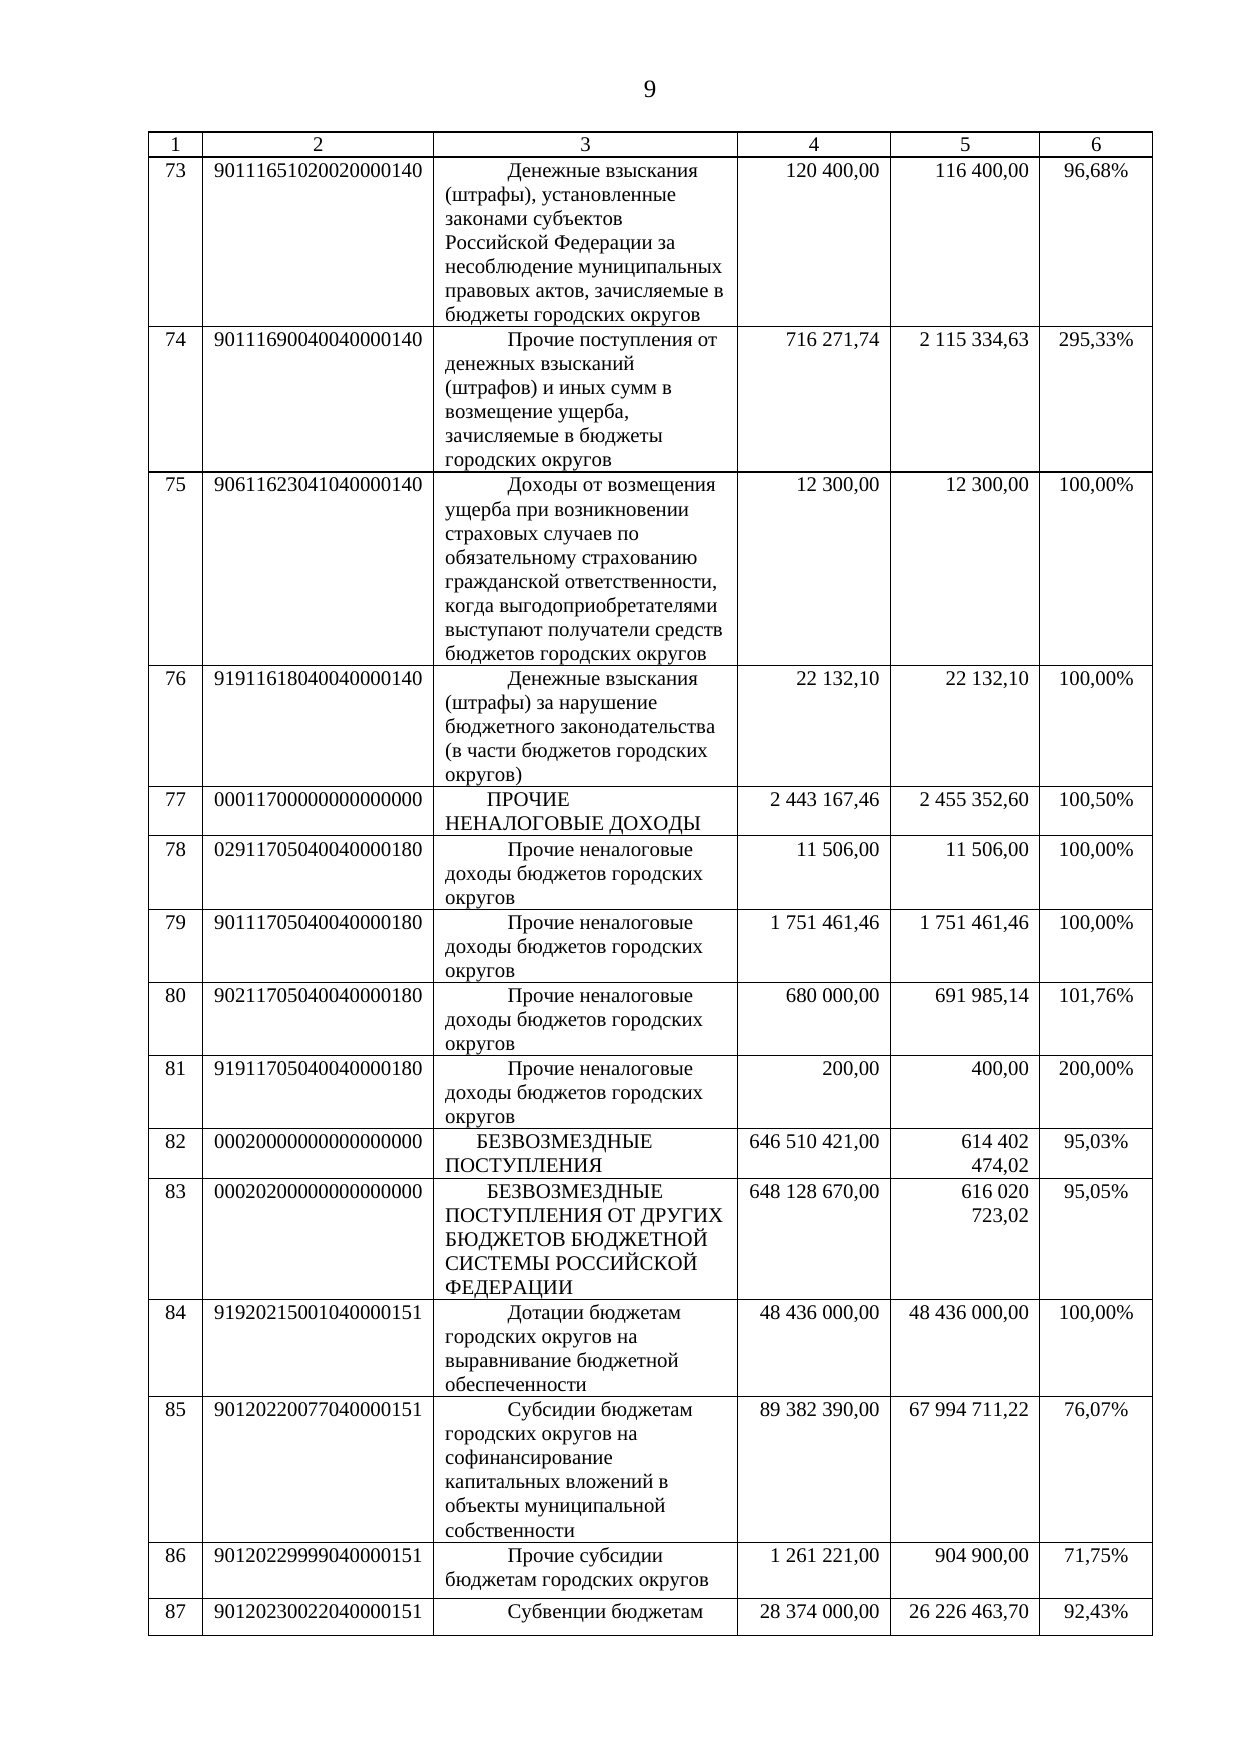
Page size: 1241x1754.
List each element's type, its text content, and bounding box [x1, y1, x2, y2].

table_cell 75 [149, 473, 202, 665]
table_cell 101,76% [1040, 983, 1152, 1055]
table_cell БЕЗВОЗМЕЗДНЫЕ ПОСТУПЛЕНИЯ ОТ ДРУГИХ БЮДЖЕТОВ БЮДЖЕТНОЙ СИСТЕМЫ РОССИЙСКОЙ ФЕДЕРАЦИИ [434, 1179, 737, 1299]
table_cell 646 510 421,00 [738, 1129, 890, 1177]
table_cell 91911705040040000180 [203, 1056, 433, 1128]
table_cell 100,00% [1040, 836, 1152, 909]
table_cell 00011700000000000000 [203, 787, 433, 835]
table_cell 12 300,00 [738, 473, 890, 665]
table_cell 100,50% [1040, 787, 1152, 835]
table_cell 95,05% [1040, 1179, 1152, 1299]
table_cell 2 115 334,63 [891, 327, 1039, 471]
table_cell 295,33% [1040, 327, 1152, 471]
table_cell Доходы от возмещения ущерба при возникновении страховых случаев по обязательному страхованию гражданской ответственности, когда выгодоприобретателями выступают получатели средств бюджетов городских округов [434, 473, 737, 665]
table_cell Прочие неналоговые доходы бюджетов городских округов [434, 836, 737, 909]
table_cell 91911618040040000140 [203, 666, 433, 786]
table_cell 92,43% [1040, 1599, 1152, 1635]
table_header 4 [738, 133, 890, 156]
table_cell 78 [149, 836, 202, 909]
table_cell 77 [149, 787, 202, 835]
table_header 6 [1040, 133, 1152, 156]
table_cell 02911705040040000180 [203, 836, 433, 909]
table_cell 48 436 000,00 [738, 1300, 890, 1396]
table_cell 83 [149, 1179, 202, 1299]
table_cell 12 300,00 [891, 473, 1039, 665]
table_cell 95,03% [1040, 1129, 1152, 1177]
table_cell 79 [149, 910, 202, 982]
table_cell Денежные взыскания (штрафы), установленные законами субъектов Российской Федерации за несоблюдение муниципальных правовых актов, зачисляемые в бюджеты городских округов [434, 158, 737, 326]
table_cell 200,00% [1040, 1056, 1152, 1128]
table_cell 28 374 000,00 [738, 1599, 890, 1635]
table_cell БЕЗВОЗМЕЗДНЫЕ ПОСТУПЛЕНИЯ [434, 1129, 737, 1177]
table_cell 00020000000000000000 [203, 1129, 433, 1177]
table_cell 91920215001040000151 [203, 1300, 433, 1396]
table_cell 1 751 461,46 [891, 910, 1039, 982]
table_cell 100,00% [1040, 910, 1152, 982]
table_cell 71,75% [1040, 1543, 1152, 1598]
table_cell 648 128 670,00 [738, 1179, 890, 1299]
table_cell Прочие неналоговые доходы бюджетов городских округов [434, 1056, 737, 1128]
table_cell 67 994 711,22 [891, 1397, 1039, 1542]
table_cell 76,07% [1040, 1397, 1152, 1542]
table_cell 120 400,00 [738, 158, 890, 326]
table_cell 00020200000000000000 [203, 1179, 433, 1299]
table_cell 90120229999040000151 [203, 1543, 433, 1598]
table_header 2 [203, 133, 433, 156]
table_cell Субсидии бюджетам городских округов на софинансирование капитальных вложений в объекты муниципальной собственности [434, 1397, 737, 1542]
table_cell 100,00% [1040, 666, 1152, 786]
table_cell 87 [149, 1599, 202, 1635]
table_cell 76 [149, 666, 202, 786]
table_header 5 [891, 133, 1039, 156]
table_cell 11 506,00 [891, 836, 1039, 909]
table_cell 90211705040040000180 [203, 983, 433, 1055]
table_cell 84 [149, 1300, 202, 1396]
table_cell Денежные взыскания (штрафы) за нарушение бюджетного законодательства (в части бюджетов городских округов) [434, 666, 737, 786]
table_cell 86 [149, 1543, 202, 1598]
table_cell 716 271,74 [738, 327, 890, 471]
table_cell 200,00 [738, 1056, 890, 1128]
table_cell 100,00% [1040, 1300, 1152, 1396]
table_cell 904 900,00 [891, 1543, 1039, 1598]
table_cell 616 020 723,02 [891, 1179, 1039, 1299]
table_cell 90111705040040000180 [203, 910, 433, 982]
table_cell 85 [149, 1397, 202, 1542]
table_cell 2 455 352,60 [891, 787, 1039, 835]
table_cell Прочие неналоговые доходы бюджетов городских округов [434, 910, 737, 982]
table_cell 90611623041040000140 [203, 473, 433, 665]
table_cell 80 [149, 983, 202, 1055]
table_cell 680 000,00 [738, 983, 890, 1055]
table_cell 100,00% [1040, 473, 1152, 665]
table_cell 11 506,00 [738, 836, 890, 909]
table_cell 26 226 463,70 [891, 1599, 1039, 1635]
table_cell 90111690040040000140 [203, 327, 433, 471]
table_cell 614 402 474,02 [891, 1129, 1039, 1177]
table_cell 82 [149, 1129, 202, 1177]
table_cell 96,68% [1040, 158, 1152, 326]
table_cell 22 132,10 [738, 666, 890, 786]
table_cell Дотации бюджетам городских округов на выравнивание бюджетной обеспеченности [434, 1300, 737, 1396]
table_cell ПРОЧИЕ НЕНАЛОГОВЫЕ ДОХОДЫ [434, 787, 737, 835]
table_cell Прочие поступления от денежных взысканий (штрафов) и иных сумм в возмещение ущерба, зачисляемые в бюджеты городских округов [434, 327, 737, 471]
table_header 1 [149, 133, 202, 156]
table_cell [434, 1599, 737, 1635]
table_cell 691 985,14 [891, 983, 1039, 1055]
table_cell 116 400,00 [891, 158, 1039, 326]
table_cell 400,00 [891, 1056, 1039, 1128]
table_cell 2 443 167,46 [738, 787, 890, 835]
table_cell 73 [149, 158, 202, 326]
table_cell Прочие субсидии бюджетам городских округов [434, 1543, 737, 1598]
table_cell 48 436 000,00 [891, 1300, 1039, 1396]
table_cell 1 261 221,00 [738, 1543, 890, 1598]
table_header 3 [434, 133, 737, 156]
table_cell 81 [149, 1056, 202, 1128]
table_cell 89 382 390,00 [738, 1397, 890, 1542]
table_cell 90120220077040000151 [203, 1397, 433, 1542]
table_cell 22 132,10 [891, 666, 1039, 786]
table_cell 90111651020020000140 [203, 158, 433, 326]
table_cell 74 [149, 327, 202, 471]
table_cell Прочие неналоговые доходы бюджетов городских округов [434, 983, 737, 1055]
table_cell 90120230022040000151 [203, 1599, 433, 1635]
table_cell 1 751 461,46 [738, 910, 890, 982]
